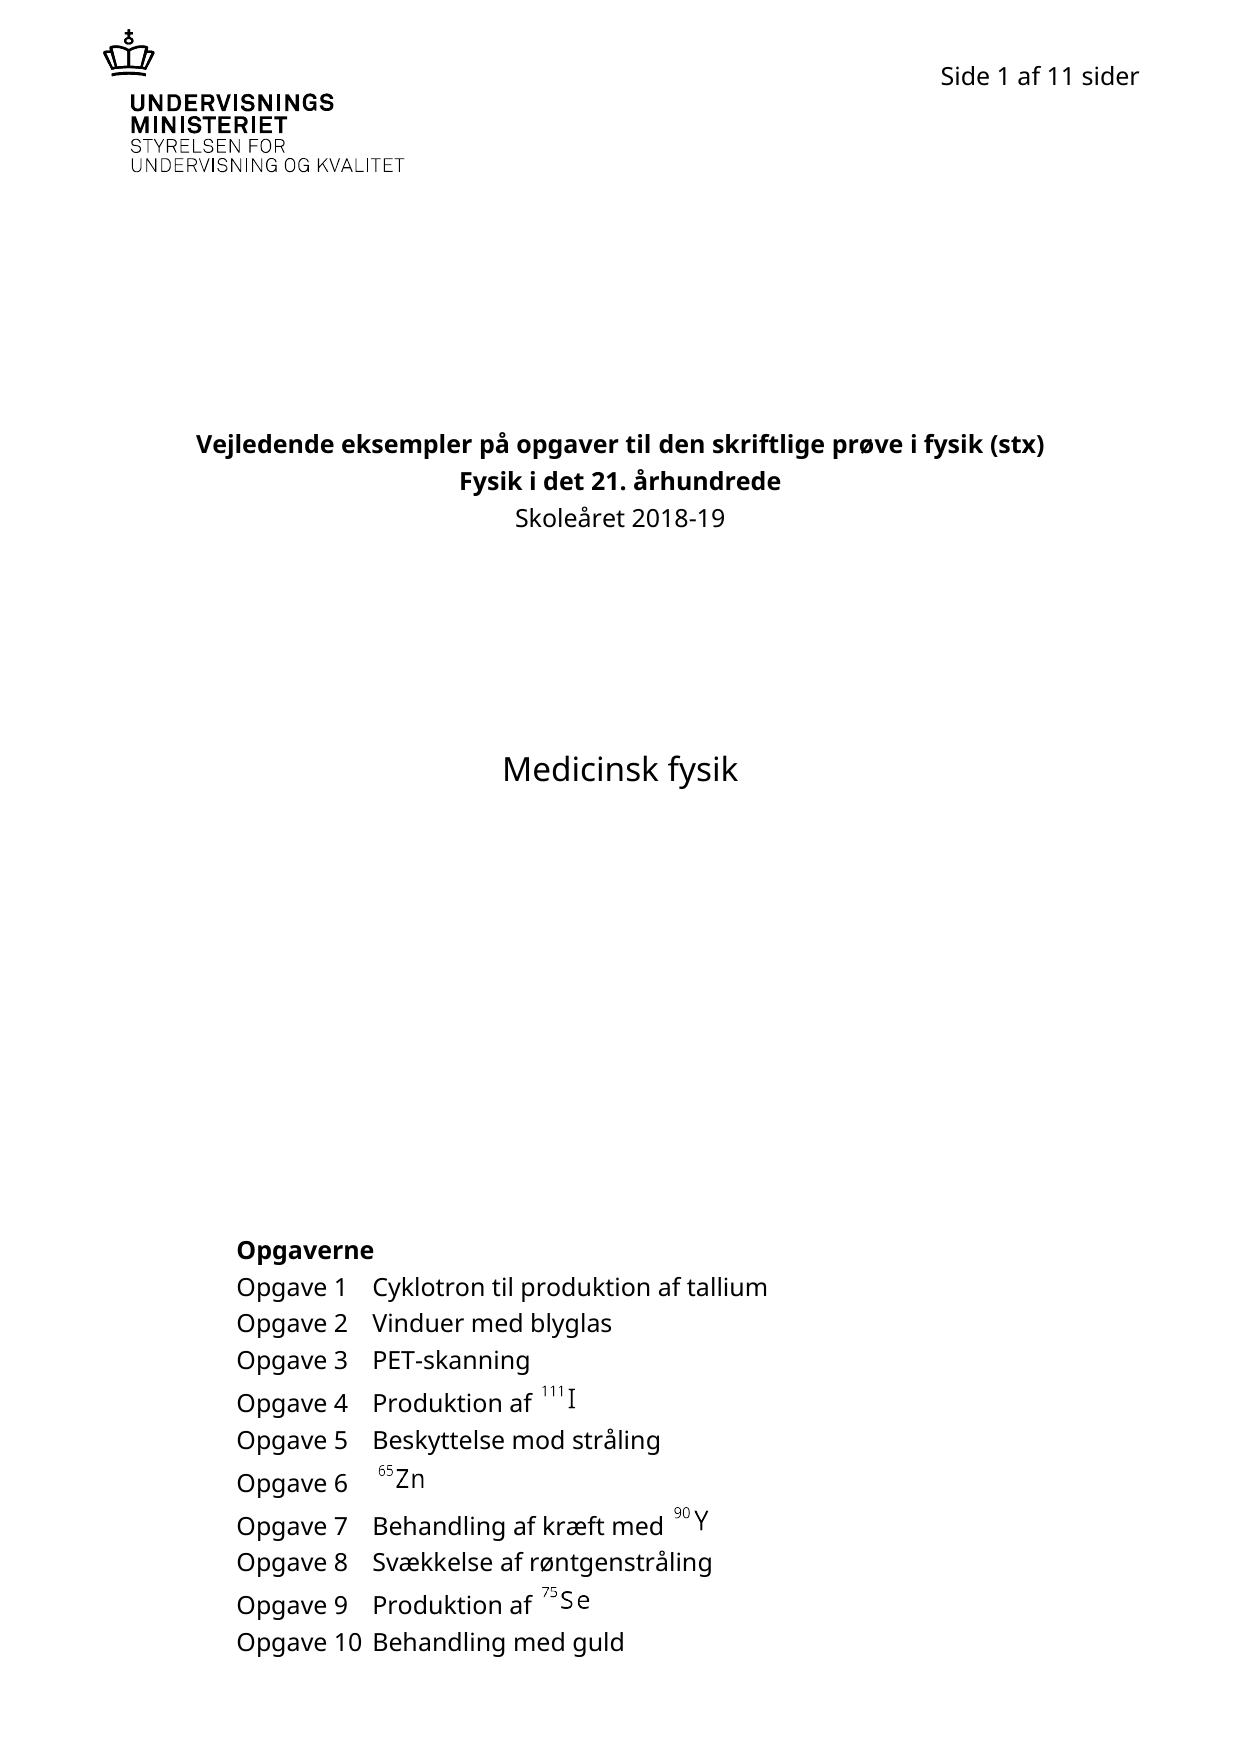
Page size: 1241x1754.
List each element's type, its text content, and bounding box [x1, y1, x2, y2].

text Opgave 1 Cyklotron til produktion af tallium [100, 1269, 1140, 1303]
text Opgave 4 Produktion af [100, 1380, 1140, 1420]
text Opgave 5 Beskyttelse mod stråling [100, 1422, 1140, 1457]
text Opgave 6 [100, 1459, 1140, 1499]
text Opgave 7 Behandling af kræft med [100, 1502, 1140, 1542]
text Opgave 2 Vinduer med blyglas [100, 1306, 1140, 1340]
text Opgave 9 Produktion af [100, 1582, 1140, 1622]
text Opgave 3 PET-skanning [100, 1343, 1140, 1377]
text Vejledende eksempler på opgaver til den skriftlige prøve i fysik (stx) [100, 427, 1140, 461]
subtitle Medicinsk fysik [100, 746, 1140, 791]
text Opgave 10 Behandling med guld [100, 1624, 1140, 1658]
text Side 1 af 11 sider [100, 59, 1140, 93]
text Skoleåret 2018-19 [100, 500, 1140, 534]
text Opgave 8 Svækkelse af røntgenstråling [100, 1545, 1140, 1579]
text Fysik i det 21. århundrede [100, 463, 1140, 498]
text Opgaverne [100, 1233, 1140, 1267]
